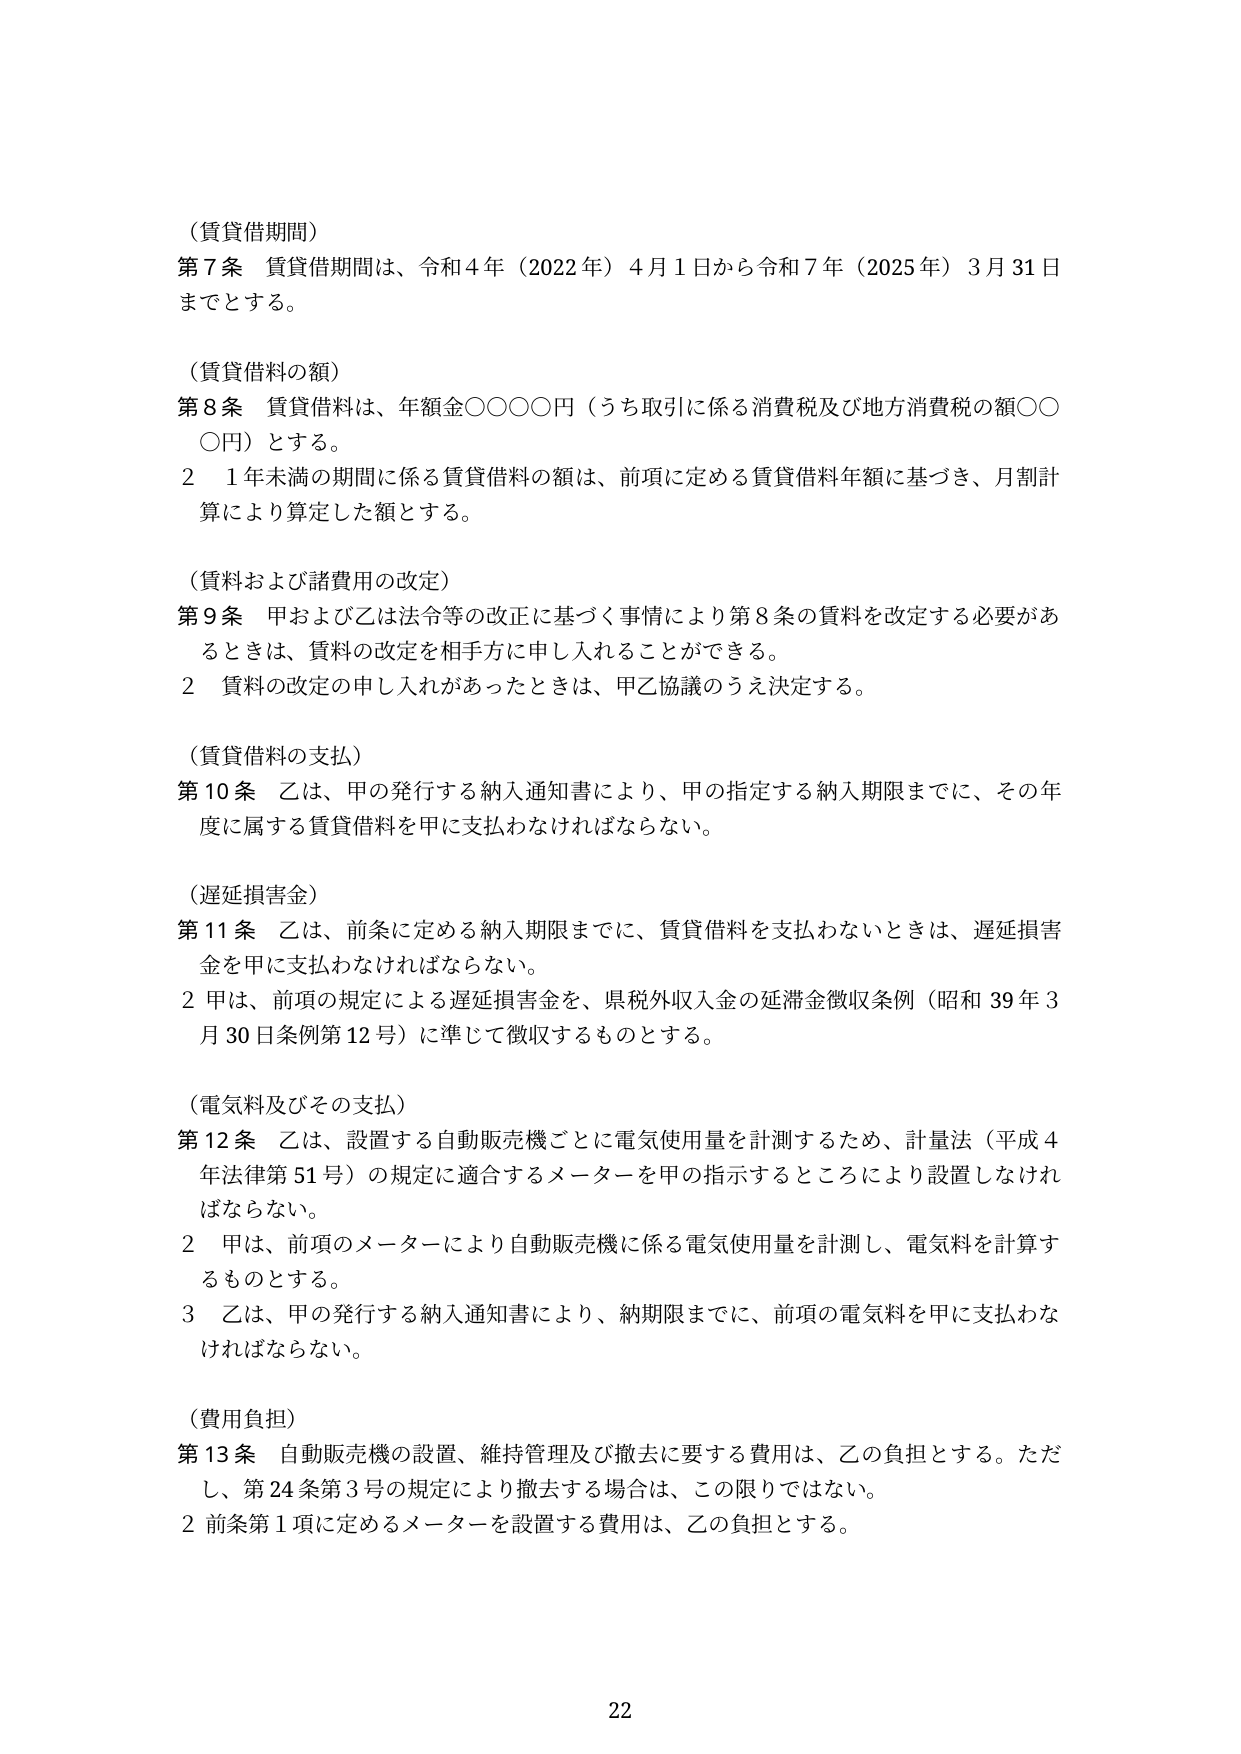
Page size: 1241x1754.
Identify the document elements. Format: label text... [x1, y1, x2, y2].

text ２ １年未満の期間に係る賃貸借料の額は、前項に定める賃貸借料年額に基づき、月割計算により算定した額とする。 [177, 458, 1063, 528]
text 第７条 賃貸借期間は、令和４年（2022年）４月１日から令和７年（2025年）３月31日までとする。 [177, 249, 1063, 319]
text 第10条 乙は、甲の発行する納入通知書により、甲の指定する納入期限までに、その年度に属する賃貸借料を甲に支払わなければならない。 [177, 772, 1063, 842]
text （賃貸借料の額） [177, 353, 1063, 388]
text 第12条 乙は、設置する自動販売機ごとに電気使用量を計測するため、計量法（平成４年法律第51号）の規定に適合するメーターを甲の指示するところにより設置しなければならない。 [177, 1121, 1063, 1226]
text ２ 甲は、前項のメーターにより自動販売機に係る電気使用量を計測し、電気料を計算するものとする。 [177, 1226, 1063, 1296]
text （賃料および諸費用の改定） [177, 563, 1063, 598]
text 第８条 賃貸借料は、年額金○○○○円（うち取引に係る消費税及び地方消費税の額○○○円）とする。 [177, 388, 1063, 458]
text ２ 甲は、前項の規定による遅延損害金を、県税外収入金の延滞金徴収条例（昭和39年３月30日条例第12号）に準じて徴収するものとする。 [177, 982, 1063, 1051]
text （費用負担） [177, 1400, 1063, 1435]
text （賃貸借期間） [177, 214, 1063, 249]
text （遅延損害金） [177, 877, 1063, 912]
text ２ 賃料の改定の申し入れがあったときは、甲乙協議のうえ決定する。 [177, 668, 1063, 702]
text ３ 乙は、甲の発行する納入通知書により、納期限までに、前項の電気料を甲に支払わなければならない。 [177, 1296, 1063, 1366]
text ２ 前条第１項に定めるメーターを設置する費用は、乙の負担とする。 [177, 1505, 1063, 1540]
text 第13条 自動販売機の設置、維持管理及び撤去に要する費用は、乙の負担とする。ただし、第24条第３号の規定により撤去する場合は、この限りではない。 [177, 1435, 1063, 1505]
text （電気料及びその支払） [177, 1086, 1063, 1121]
text 第11条 乙は、前条に定める納入期限までに、賃貸借料を支払わないときは、遅延損害金を甲に支払わなければならない。 [177, 912, 1063, 982]
text 第９条 甲および乙は法令等の改正に基づく事情により第８条の賃料を改定する必要があるときは、賃料の改定を相手方に申し入れることができる。 [177, 598, 1063, 668]
text （賃貸借料の支払） [177, 737, 1063, 772]
